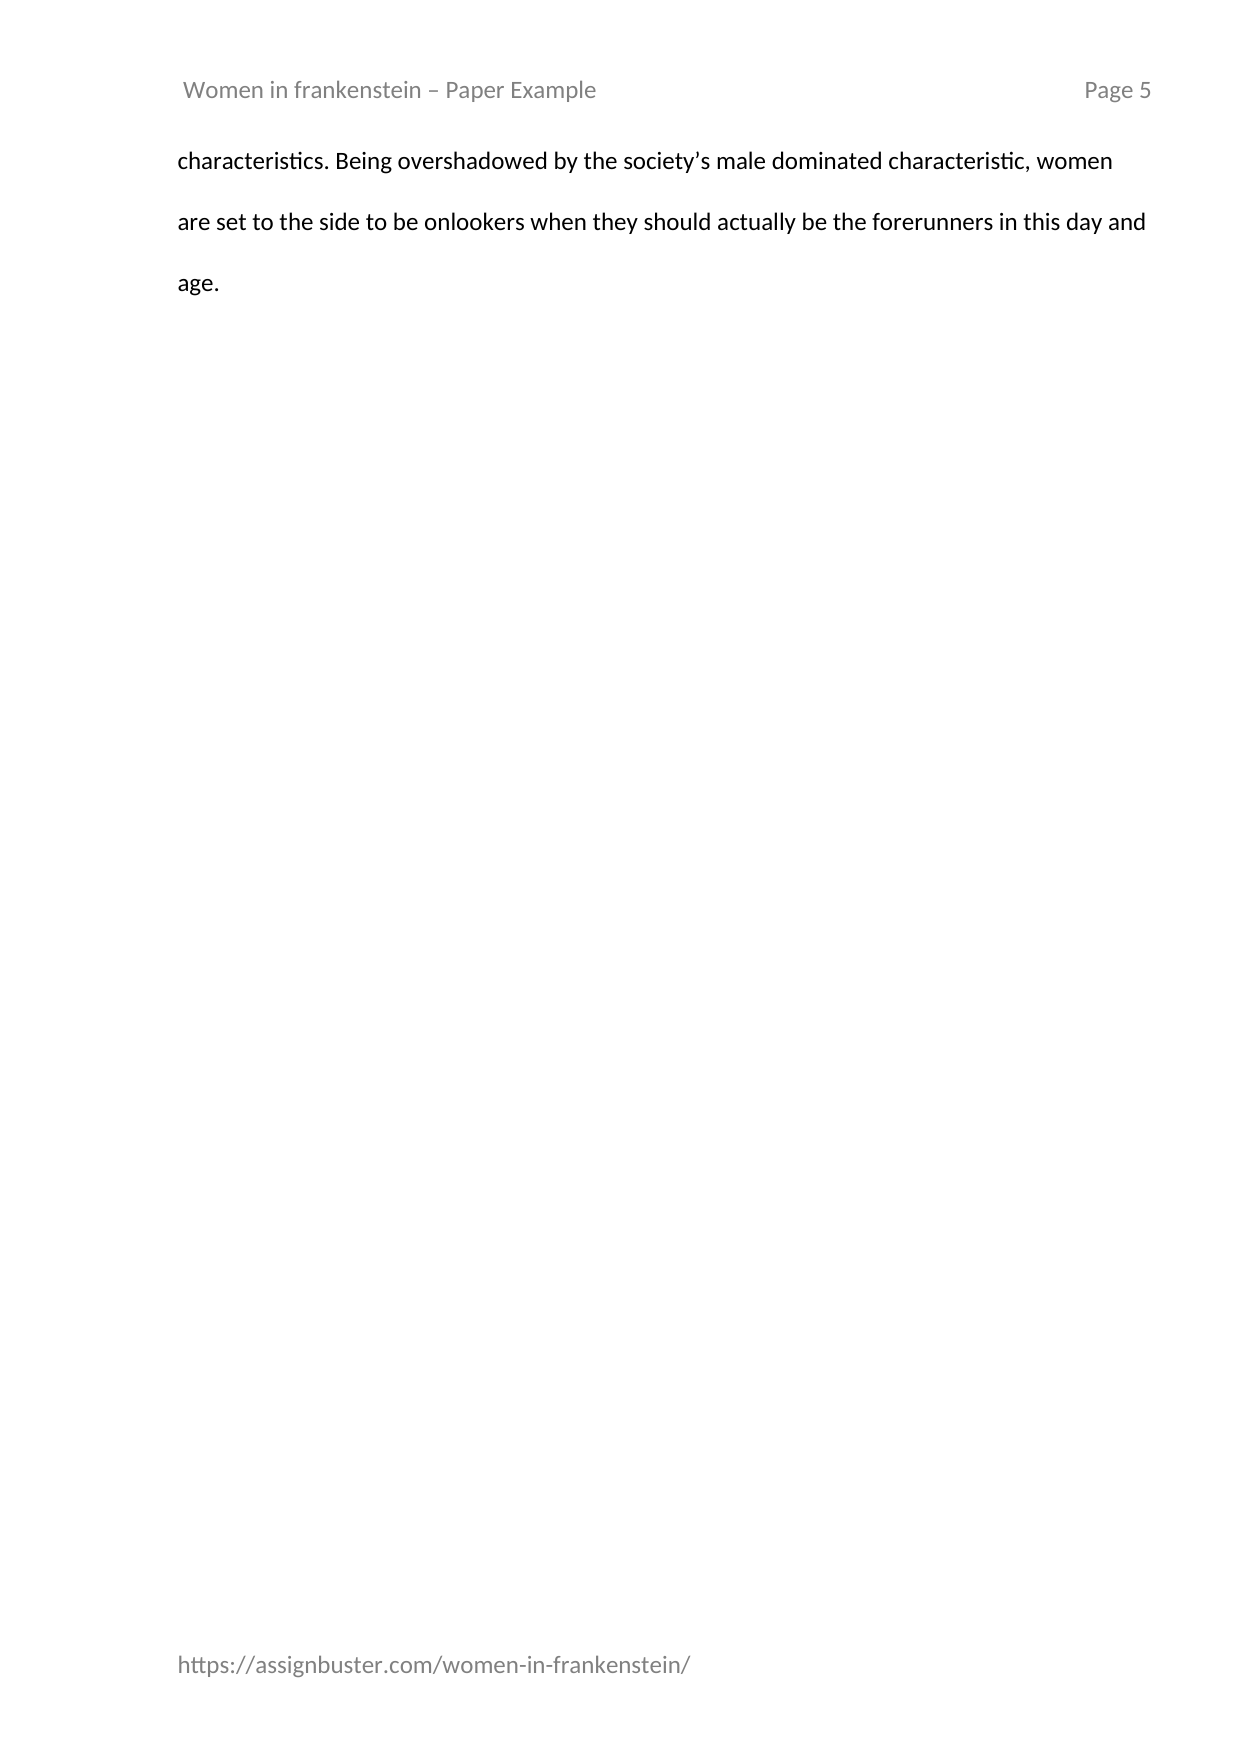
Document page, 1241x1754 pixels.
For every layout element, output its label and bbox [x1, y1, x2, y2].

text [177, 145, 1152, 298]
